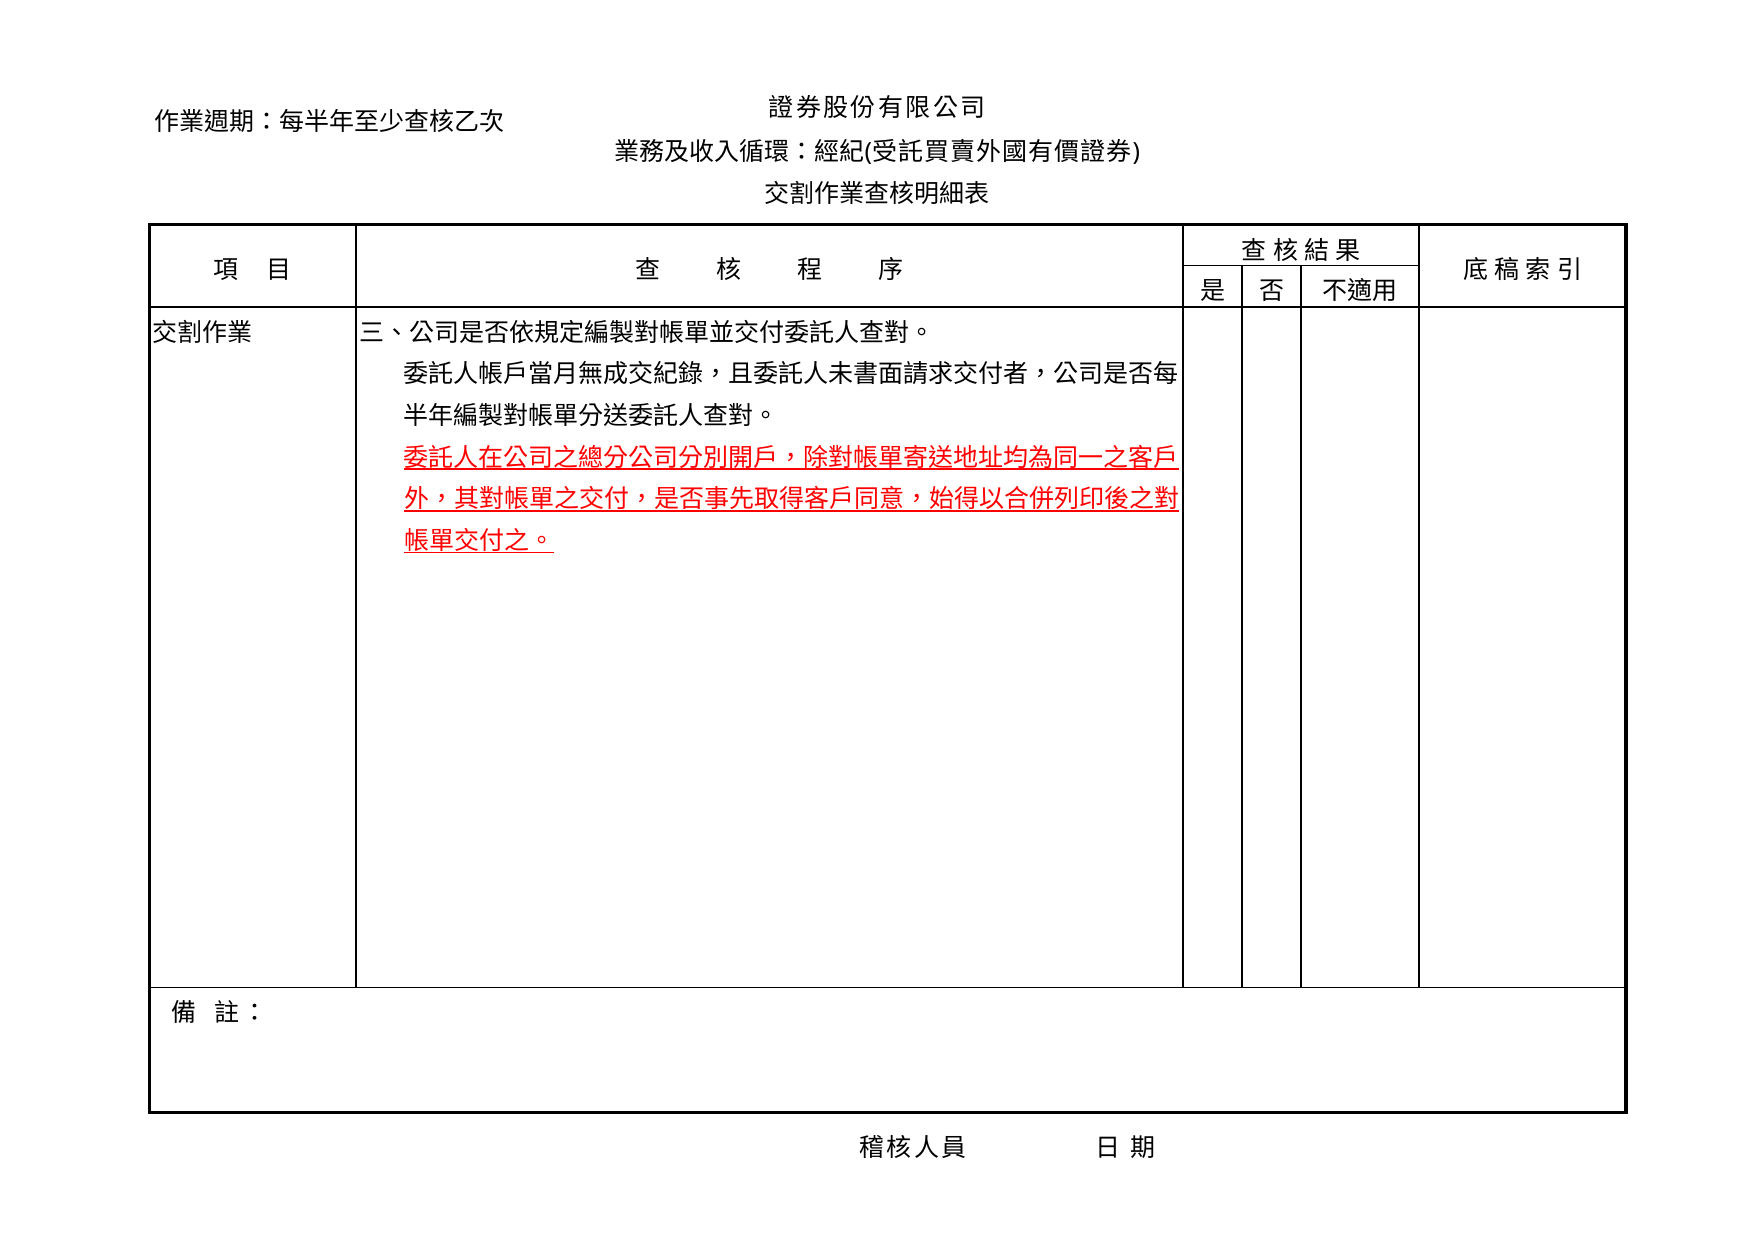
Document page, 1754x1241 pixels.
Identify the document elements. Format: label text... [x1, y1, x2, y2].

table_header 查核結果 [1184, 226, 1418, 264]
table_cell 三、公司是否依規定編製對帳單並交付委託人查對。 委託人帳戶當月無成交紀錄，且委託人未書面請求交付者，公司是否每半年編製對帳單分送委託人查對。 委託人在公司之總分公司分別開戶，除對帳單寄送地址均為同一之客戶外，其對帳單之交付，是否事先取得客戶同意，始得以合併列印後之對帳單交付之。 [357, 308, 1182, 987]
table_cell 否 [1243, 266, 1300, 306]
table_cell 是 [1184, 266, 1241, 306]
table_header 查 核 程 序 [357, 226, 1182, 306]
table_header 底稿索引 [1420, 226, 1624, 306]
table_cell [1184, 308, 1241, 987]
table_header 項 目 [151, 226, 355, 306]
text 稽核人員 日 期 [148, 1114, 1606, 1166]
text 證券股份有限公司 [148, 75, 1606, 127]
table_cell 不適用 [1302, 266, 1418, 306]
text 業務及收入循環：經紀(受託買賣外國有價證券) [148, 127, 1606, 169]
table_cell [1243, 308, 1300, 987]
table_cell 交割作業 [151, 308, 355, 987]
text 交割作業查核明細表 [148, 169, 1606, 210]
table_cell [1420, 308, 1624, 987]
table_cell [1302, 308, 1418, 987]
table_cell 備 註： [151, 988, 1624, 1111]
